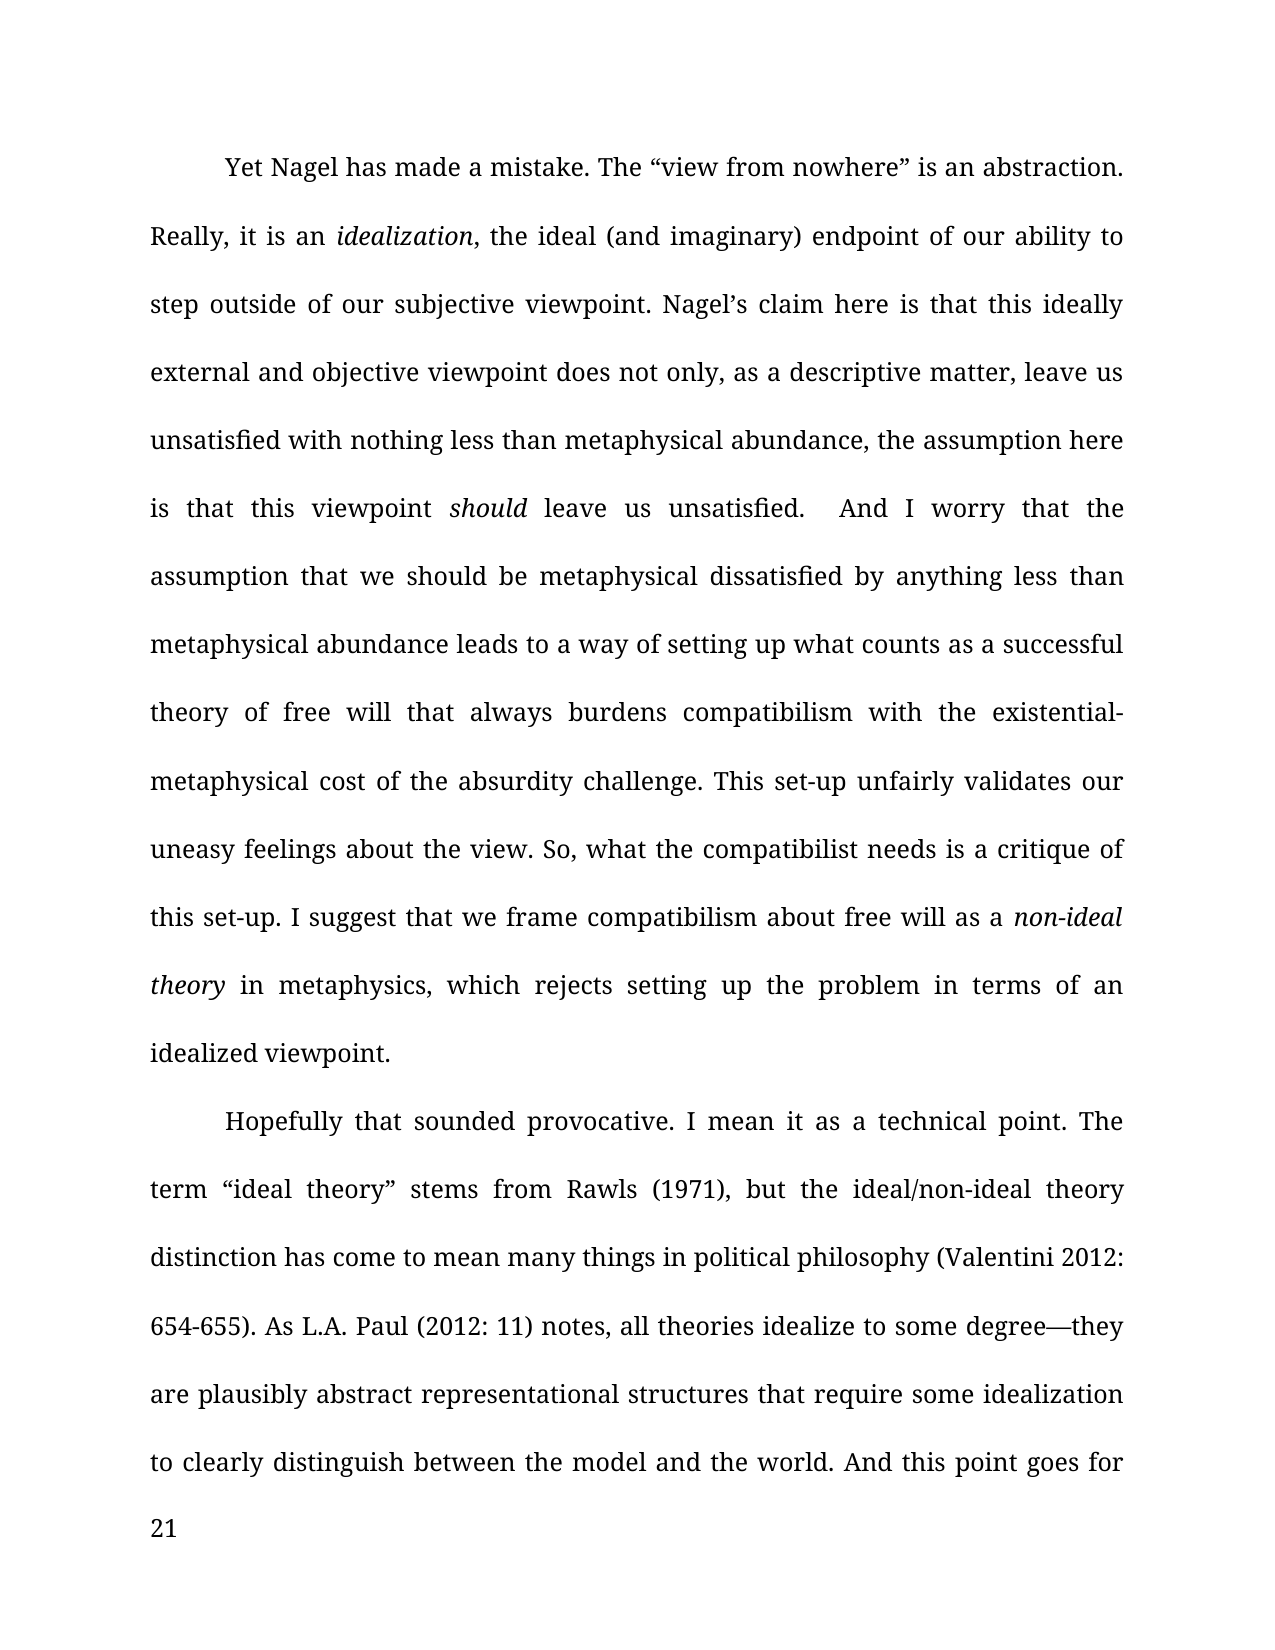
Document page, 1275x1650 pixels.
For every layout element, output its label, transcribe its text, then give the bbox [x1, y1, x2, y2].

text Yet Nagel has made a mistake. The “view from nowhere” is an abstraction. Really, it is an idealization, the ideal (and imaginary) endpoint of our ability to step outside of our subjective viewpoint. Nagel’s claim here is that this ideally external and objective viewpoint does not only, as a descriptive matter, leave us unsatisfied with nothing less than metaphysical abundance, the assumption here is that this viewpoint should leave us unsatisfied. And I worry that the assumption that we should be metaphysical dissatisfied by anything less than metaphysical abundance leads to a way of setting up what counts as a successful theory of free will that always burdens compatibilism with the existential-metaphysical cost of the absurdity challenge. This set-up unfairly validates our uneasy feelings about the view. So, what the compatibilist needs is a critique of this set-up. I suggest that we frame compatibilism about free will as a non-ideal theory in metaphysics, which rejects setting up the problem in terms of an idealized viewpoint. [150, 150, 1125, 1070]
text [150, 1104, 1125, 1478]
